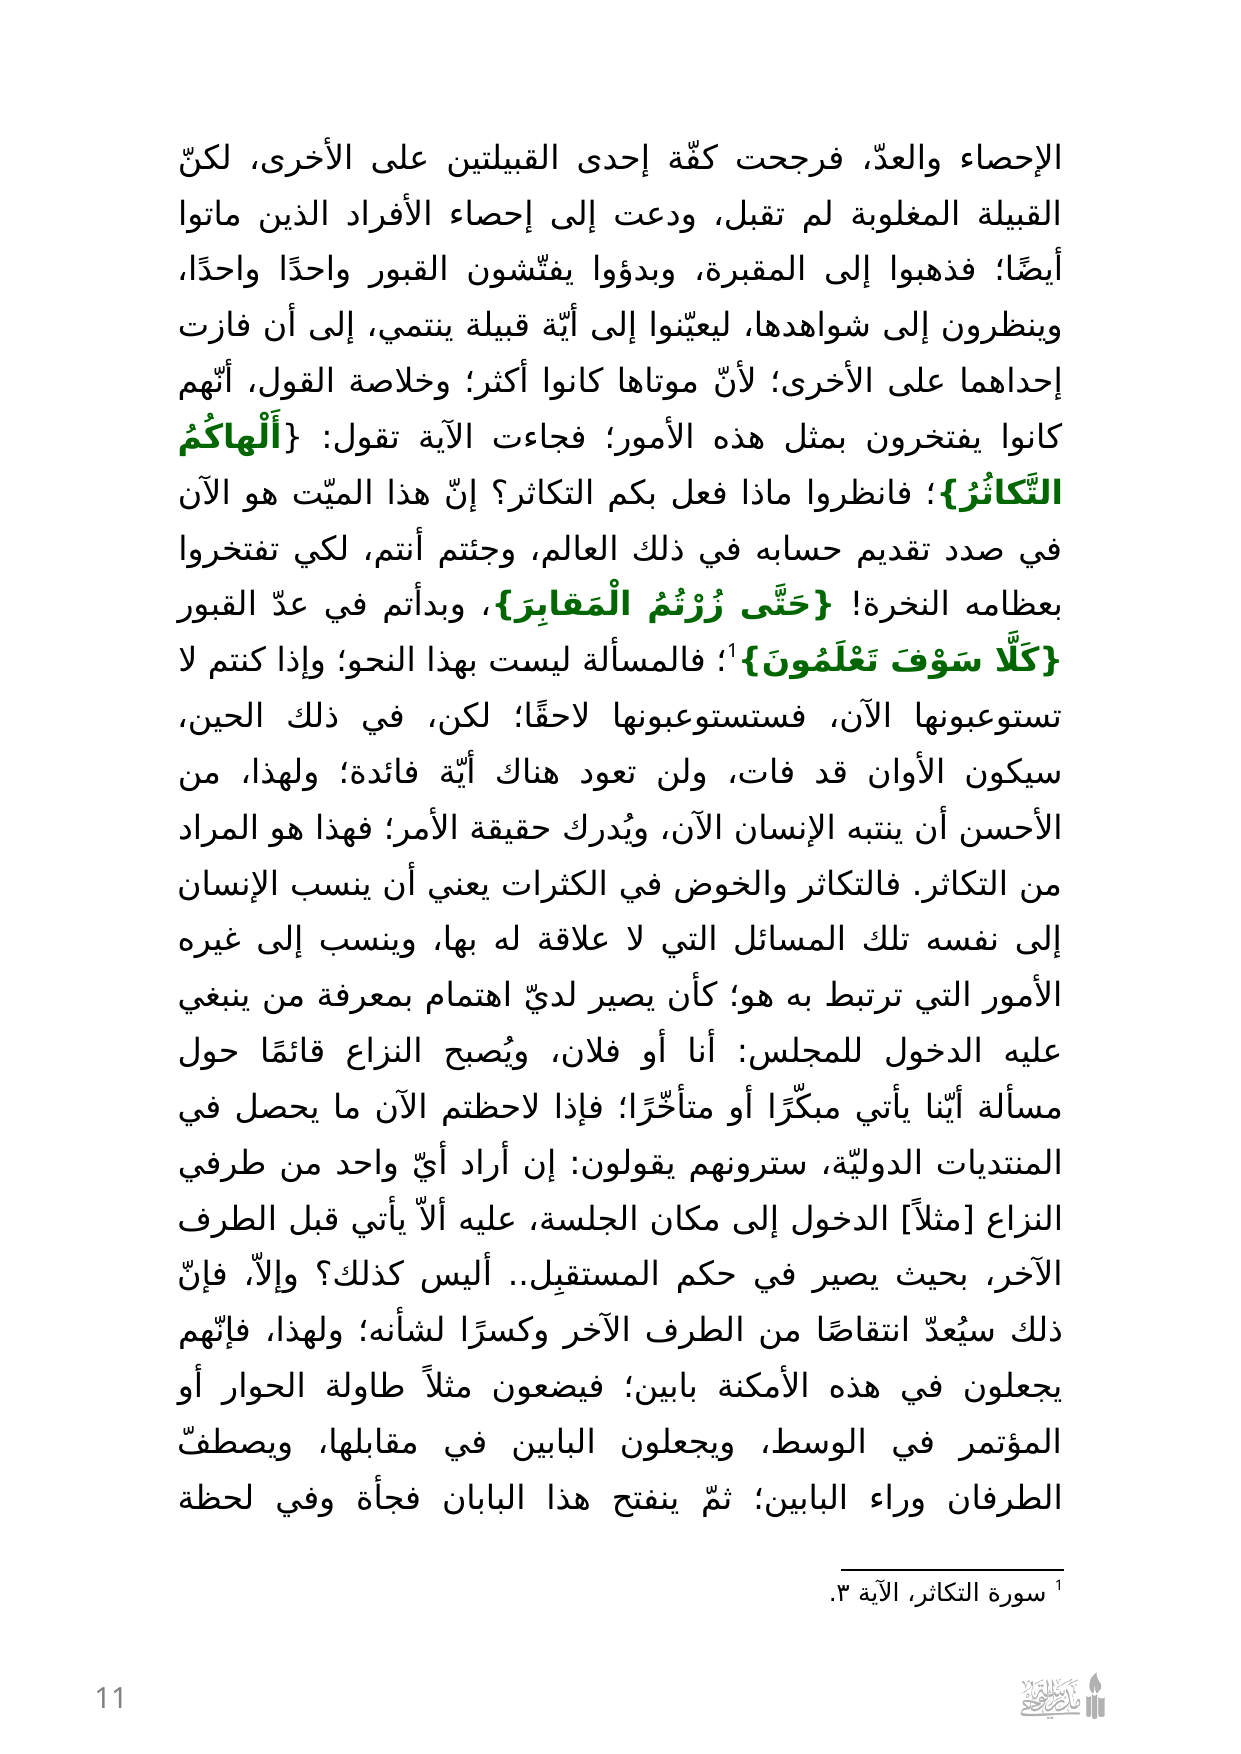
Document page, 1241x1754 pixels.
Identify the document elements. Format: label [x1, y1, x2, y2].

text [177, 136, 1063, 1532]
picture [1020, 1672, 1105, 1719]
